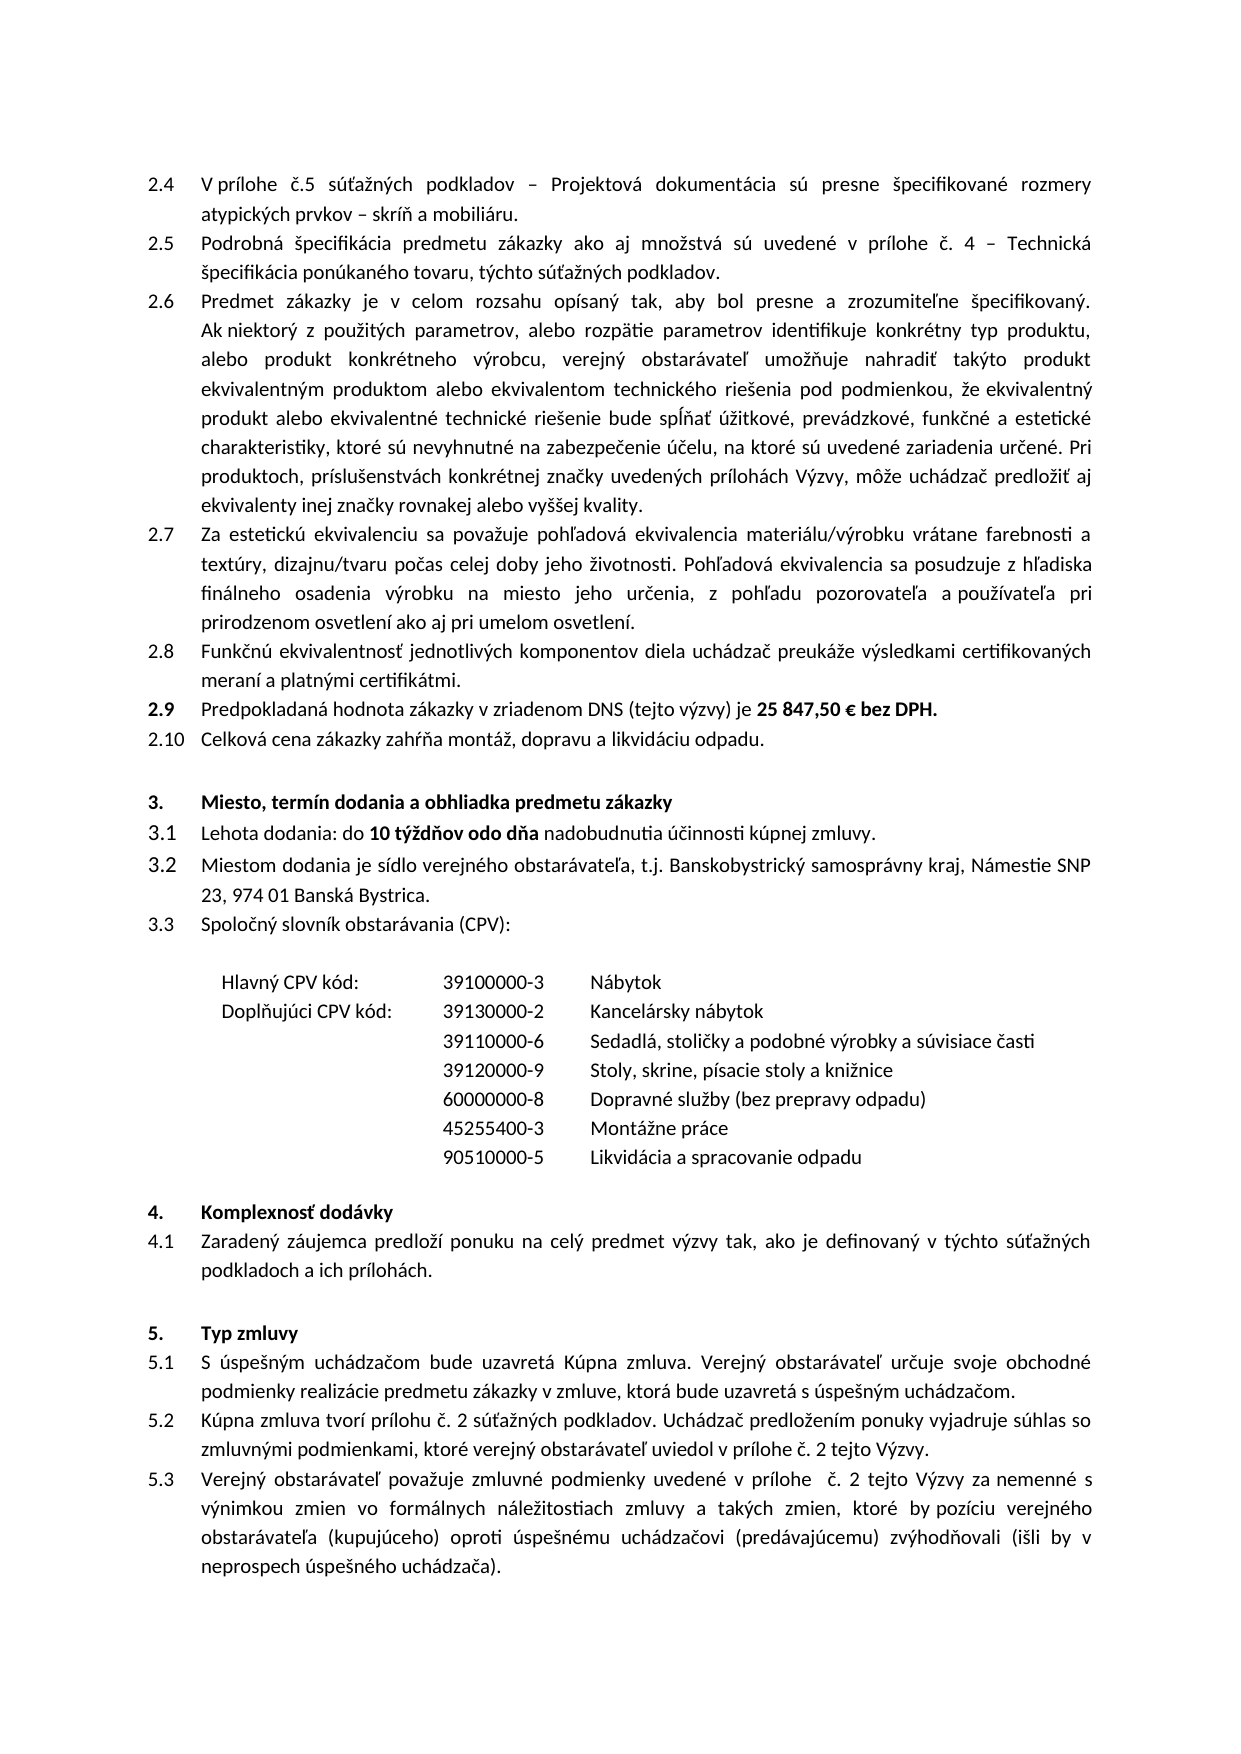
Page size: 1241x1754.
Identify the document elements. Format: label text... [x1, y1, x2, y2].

text Hlavný CPV kód: 39100000-3 Nábytok [148, 969, 1093, 995]
list Funkčnú ekvivalentnosť jednotlivých komponentov diela uchádzač preukáže výsledkami certifikovaných meraní a platnými certifikátmi. [148, 638, 1093, 693]
text Miesto, termín dodania a obhliadka predmetu zákazky [148, 789, 1093, 814]
text Doplňujúci CPV kód: 39130000-2 Kancelársky nábytok [148, 999, 1093, 1024]
text Komplexnosť dodávky [148, 1199, 1093, 1224]
list Kúpna zmluva tvorí prílohu č. 2 súťažných podkladov. Uchádzač predložením ponuky vyjadruje súhlas so zmluvnými podmienkami, ktoré verejný obstarávateľ uviedol v prílohe č. 2 tejto Výzvy. [148, 1407, 1093, 1462]
list 39110000-6 Sedadlá, stoličky a podobné výrobky a súvisiace časti [185, 1028, 1093, 1053]
text 90510000-5 Likvidácia a spracovanie odpadu [295, 1144, 1093, 1170]
list Predpokladaná hodnota zákazky v zriadenom DNS (tejto výzvy) je 25 847,50 € bez DPH. [148, 697, 1093, 722]
list Verejný obstarávateľ považuje zmluvné podmienky uvedené v prílohe č. 2 tejto Výzvy za nemenné s výnimkou zmien vo formálnych náležitostiach zmluvy a takých zmien, ktoré by pozíciu verejného obstarávateľa (kupujúceho) oproti úspešnému uchádzačovi (predávajúcemu) zvýhodňovali (išli by v neprospech úspešného uchádzača). [148, 1466, 1093, 1579]
list V prílohe č.5 súťažných podkladov – Projektová dokumentácia sú presne špecifikované rozmery atypických prvkov – skríň a mobiliáru. [148, 172, 1093, 226]
subtitle Miestom dodania je sídlo verejného obstarávateľa, t.j. Banskobystrický samosprávny kraj, Námestie SNP 23, 974 01 Banská Bystrica. [148, 850, 1093, 907]
text 45255400-3 Montážne práce [295, 1115, 1093, 1141]
list Za estetickú ekvivalenciu sa považuje pohľadová ekvivalencia materiálu/výrobku vrátane farebnosti a textúry, dizajnu/tvaru počas celej doby jeho životnosti. Pohľadová ekvivalencia sa posudzuje z hľadiska finálneho osadenia výrobku na miesto jeho určenia, z pohľadu pozorovateľa a používateľa pri prirodzenom osvetlení ako aj pri umelom osvetlení. [148, 522, 1093, 634]
list Predmet zákazky je v celom rozsahu opísaný tak, aby bol presne a zrozumiteľne špecifikovaný. Ak niektorý z použitých parametrov, alebo rozpätie parametrov identifikuje konkrétny typ produktu, alebo produkt konkrétneho výrobcu, verejný obstarávateľ umožňuje nahradiť takýto produkt ekvivalentným produktom alebo ekvivalentom technického riešenia pod podmienkou, že ekvivalentný produkt alebo ekvivalentné technické riešenie bude spĺňať úžitkové, prevádzkové, funkčné a estetické charakteristiky, ktoré sú nevyhnutné na zabezpečenie účelu, na ktoré sú uvedené zariadenia určené. Pri produktoch, príslušenstvách konkrétnej značky uvedených prílohách Výzvy, môže uchádzač predložiť aj ekvivalenty inej značky rovnakej alebo vyššej kvality. [148, 288, 1093, 518]
list Spoločný slovník obstarávania (CPV): [148, 911, 1093, 937]
list Podrobná špecifikácia predmetu zákazky ako aj množstvá sú uvedené v prílohe č. 4 – Technická špecifikácia ponúkaného tovaru, týchto súťažných podkladov. [148, 230, 1093, 284]
list S úspešným uchádzačom bude uzavretá Kúpna zmluva. Verejný obstarávateľ určuje svoje obchodné podmienky realizácie predmetu zákazky v zmluve, ktorá bude uzavretá s úspešným uchádzačom. [148, 1349, 1093, 1404]
text 60000000-8 Dopravné služby (bez prepravy odpadu) [295, 1086, 1093, 1112]
list 39120000-9 Stoly, skrine, písacie stoly a knižnice [333, 1057, 1093, 1082]
subtitle Celková cena zákazky zahŕňa montáž, dopravu a likvidáciu odpadu. [148, 726, 1093, 751]
list Zaradený záujemca predloží ponuku na celý predmet výzvy tak, ako je definovaný v týchto súťažných podkladoch a ich prílohách. [148, 1228, 1093, 1283]
list Lehota dodania: do 10 týždňov odo dňa nadobudnutia účinnosti kúpnej zmluvy. [148, 818, 1093, 846]
subtitle Typ zmluvy [148, 1320, 1093, 1345]
